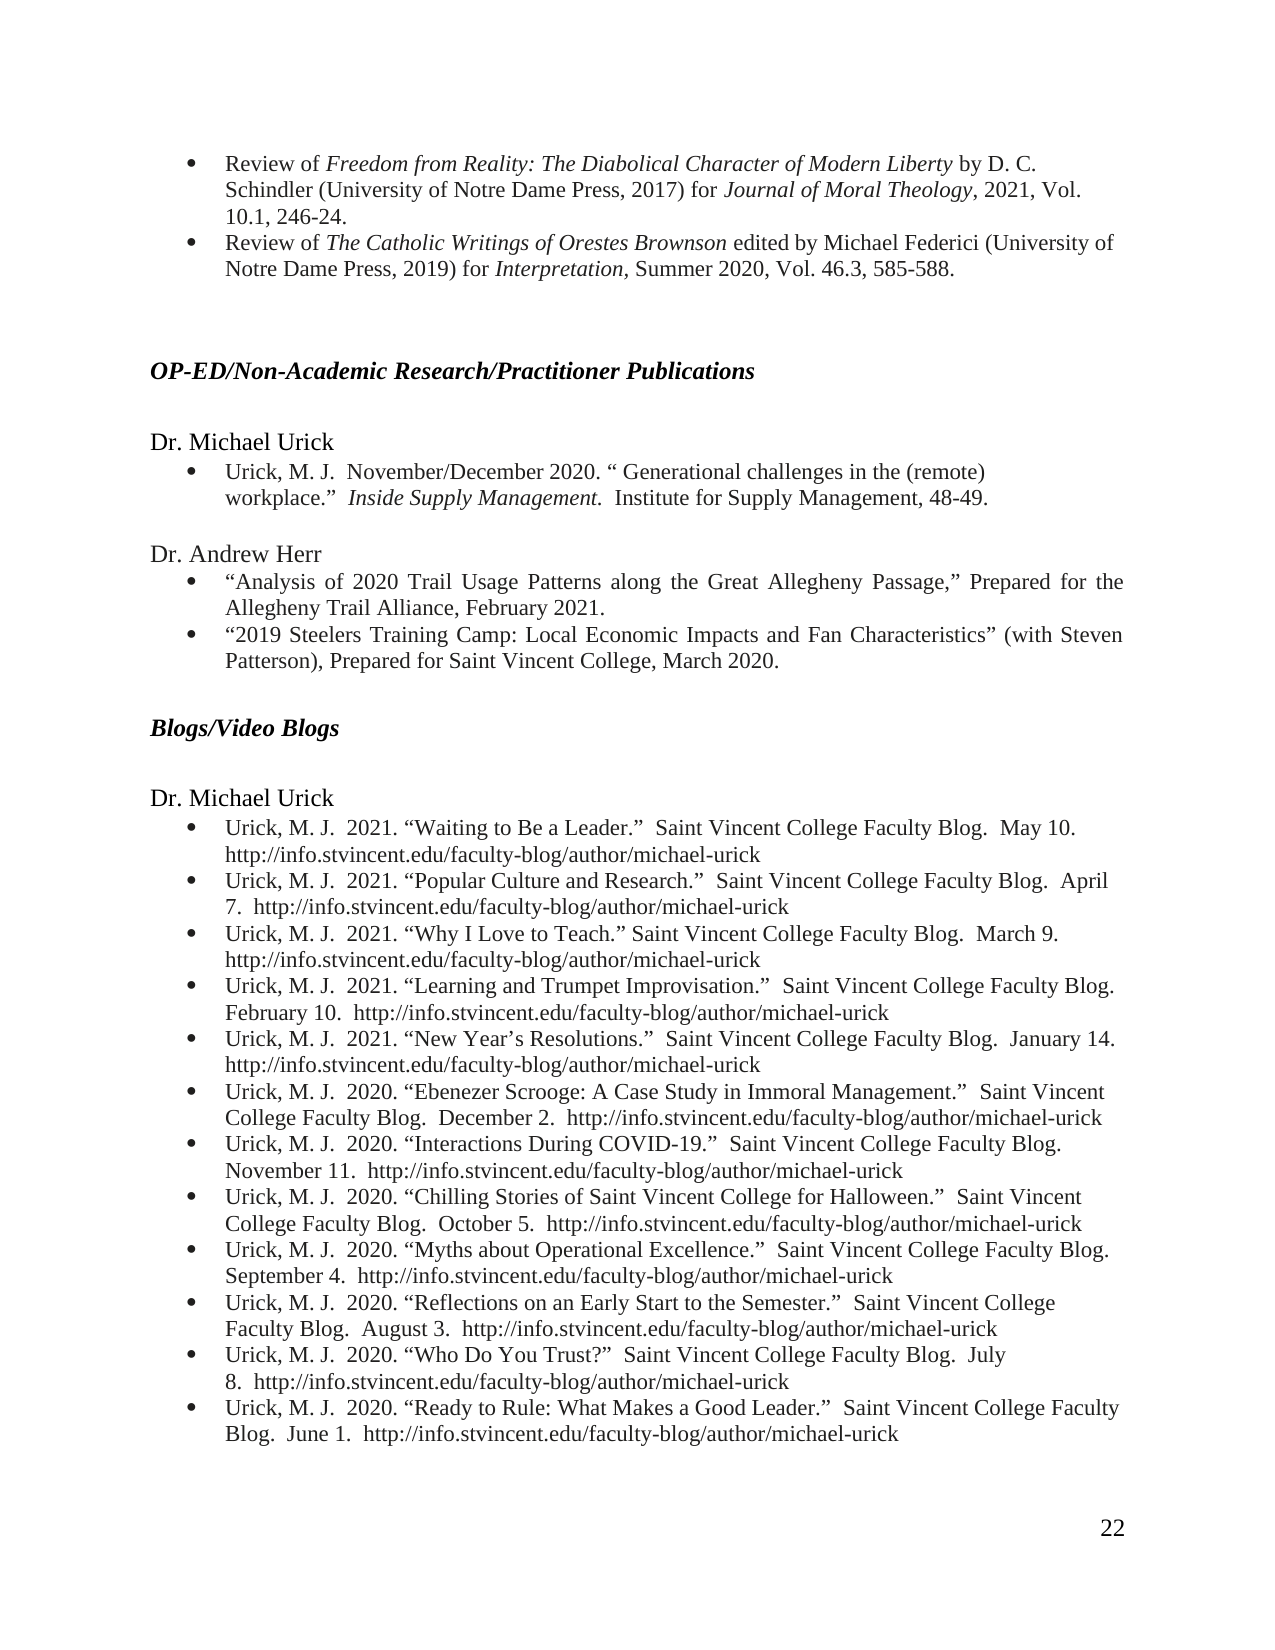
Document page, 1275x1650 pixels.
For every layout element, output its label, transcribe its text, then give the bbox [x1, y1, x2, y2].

text Dr. Michael Urick [150, 783, 1125, 812]
text OP-ED/Non-Academic Research/Practitioner Publications [150, 356, 1125, 385]
list Review of The Catholic Writings of Orestes Brownson edited by Michael Federici (University of Notre Dame Press, 2019) for Interpretation, Summer 2020, Vol. 46.3, 585-588. [187, 229, 1125, 282]
list Urick, M. J. 2021. “Waiting to Be a Leader.” Saint Vincent College Faculty Blog. May 10. http://info.stvincent.edu/faculty-blog/author/michael-urick [187, 814, 1125, 867]
list Urick, M. J. 2020. “Chilling Stories of Saint Vincent College for Halloween.” Saint Vincent College Faculty Blog. October 5. http://info.stvincent.edu/faculty-blog/author/michael-urick [187, 1183, 1125, 1236]
text Dr. Michael Urick [150, 427, 1125, 456]
list Urick, M. J. 2021. “New Year’s Resolutions.” Saint Vincent College Faculty Blog. January 14. http://info.stvincent.edu/faculty-blog/author/michael-urick [187, 1025, 1125, 1078]
list Urick, M. J. 2021. “Why I Love to Teach.” Saint Vincent College Faculty Blog. March 9. http://info.stvincent.edu/faculty-blog/author/michael-urick [187, 920, 1125, 972]
list “2019 Steelers Training Camp: Local Economic Impacts and Fan Characteristics” (with Steven Patterson), Prepared for Saint Vincent College, March 2020. [187, 621, 1125, 673]
text Dr. Andrew Herr [150, 539, 1125, 568]
list Urick, M. J. 2020. “Ebenezer Scrooge: A Case Study in Immoral Management.” Saint Vincent College Faculty Blog. December 2. http://info.stvincent.edu/faculty-blog/author/michael-urick [187, 1078, 1125, 1131]
text Blogs/Video Blogs [150, 713, 1125, 742]
list Urick, M. J. 2020. “Interactions During COVID-19.” Saint Vincent College Faculty Blog. November 11. http://info.stvincent.edu/faculty-blog/author/michael-urick [187, 1131, 1125, 1183]
list Review of Freedom from Reality: The Diabolical Character of Modern Liberty by D. C. Schindler (University of Notre Dame Press, 2017) for Journal of Moral Theology, 2021, Vol. 10.1, 246-24. [187, 150, 1125, 229]
list Urick, M. J. 2020. “Myths about Operational Excellence.” Saint Vincent College Faculty Blog. September 4. http://info.stvincent.edu/faculty-blog/author/michael-urick [187, 1236, 1125, 1289]
list “Analysis of 2020 Trail Usage Patterns along the Great Allegheny Passage,” Prepared for the Allegheny Trail Alliance, February 2021. [187, 568, 1125, 621]
list Urick, M. J. November/December 2020. “ Generational challenges in the (remote) workplace.” Inside Supply Management. Institute for Supply Management, 48-49. [187, 458, 1125, 511]
list Urick, M. J. 2020. “Ready to Rule: What Makes a Good Leader.” Saint Vincent College Faculty Blog. June 1. http://info.stvincent.edu/faculty-blog/author/michael-urick [187, 1394, 1125, 1447]
list Urick, M. J. 2021. “Popular Culture and Research.” Saint Vincent College Faculty Blog. April 7. http://info.stvincent.edu/faculty-blog/author/michael-urick [187, 867, 1125, 920]
list Urick, M. J. 2020. “Who Do You Trust?” Saint Vincent College Faculty Blog. July 8. http://info.stvincent.edu/faculty-blog/author/michael-urick [187, 1341, 1125, 1394]
list Urick, M. J. 2021. “Learning and Trumpet Improvisation.” Saint Vincent College Faculty Blog. February 10. http://info.stvincent.edu/faculty-blog/author/michael-urick [187, 972, 1125, 1025]
list Urick, M. J. 2020. “Reflections on an Early Start to the Semester.” Saint Vincent College Faculty Blog. August 3. http://info.stvincent.edu/faculty-blog/author/michael-urick [187, 1289, 1125, 1341]
